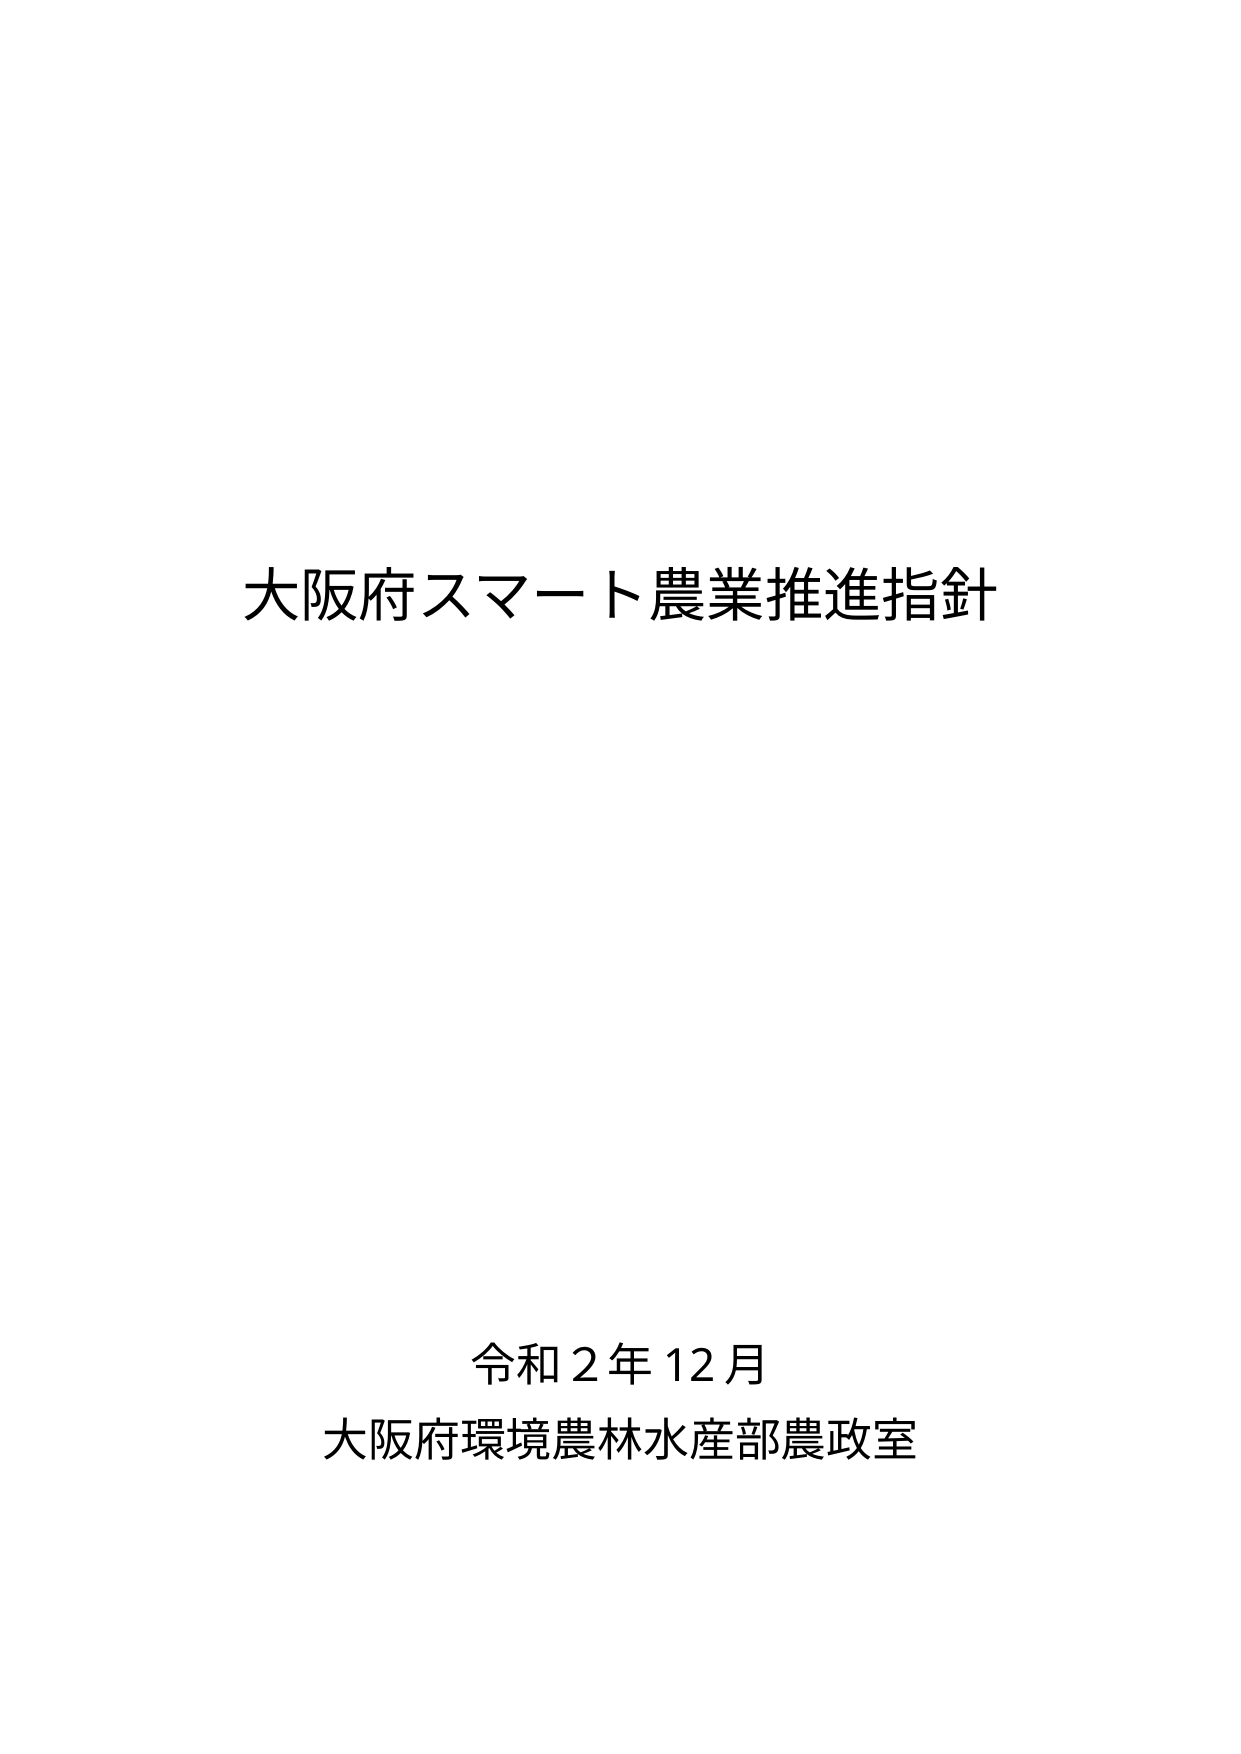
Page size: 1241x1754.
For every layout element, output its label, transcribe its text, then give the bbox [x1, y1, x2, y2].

text 大阪府環境農林水産部農政室 [148, 1399, 1092, 1474]
text 大阪府スマート農業推進指針 [148, 534, 1092, 647]
text 令和２年12月 [148, 1324, 1092, 1399]
